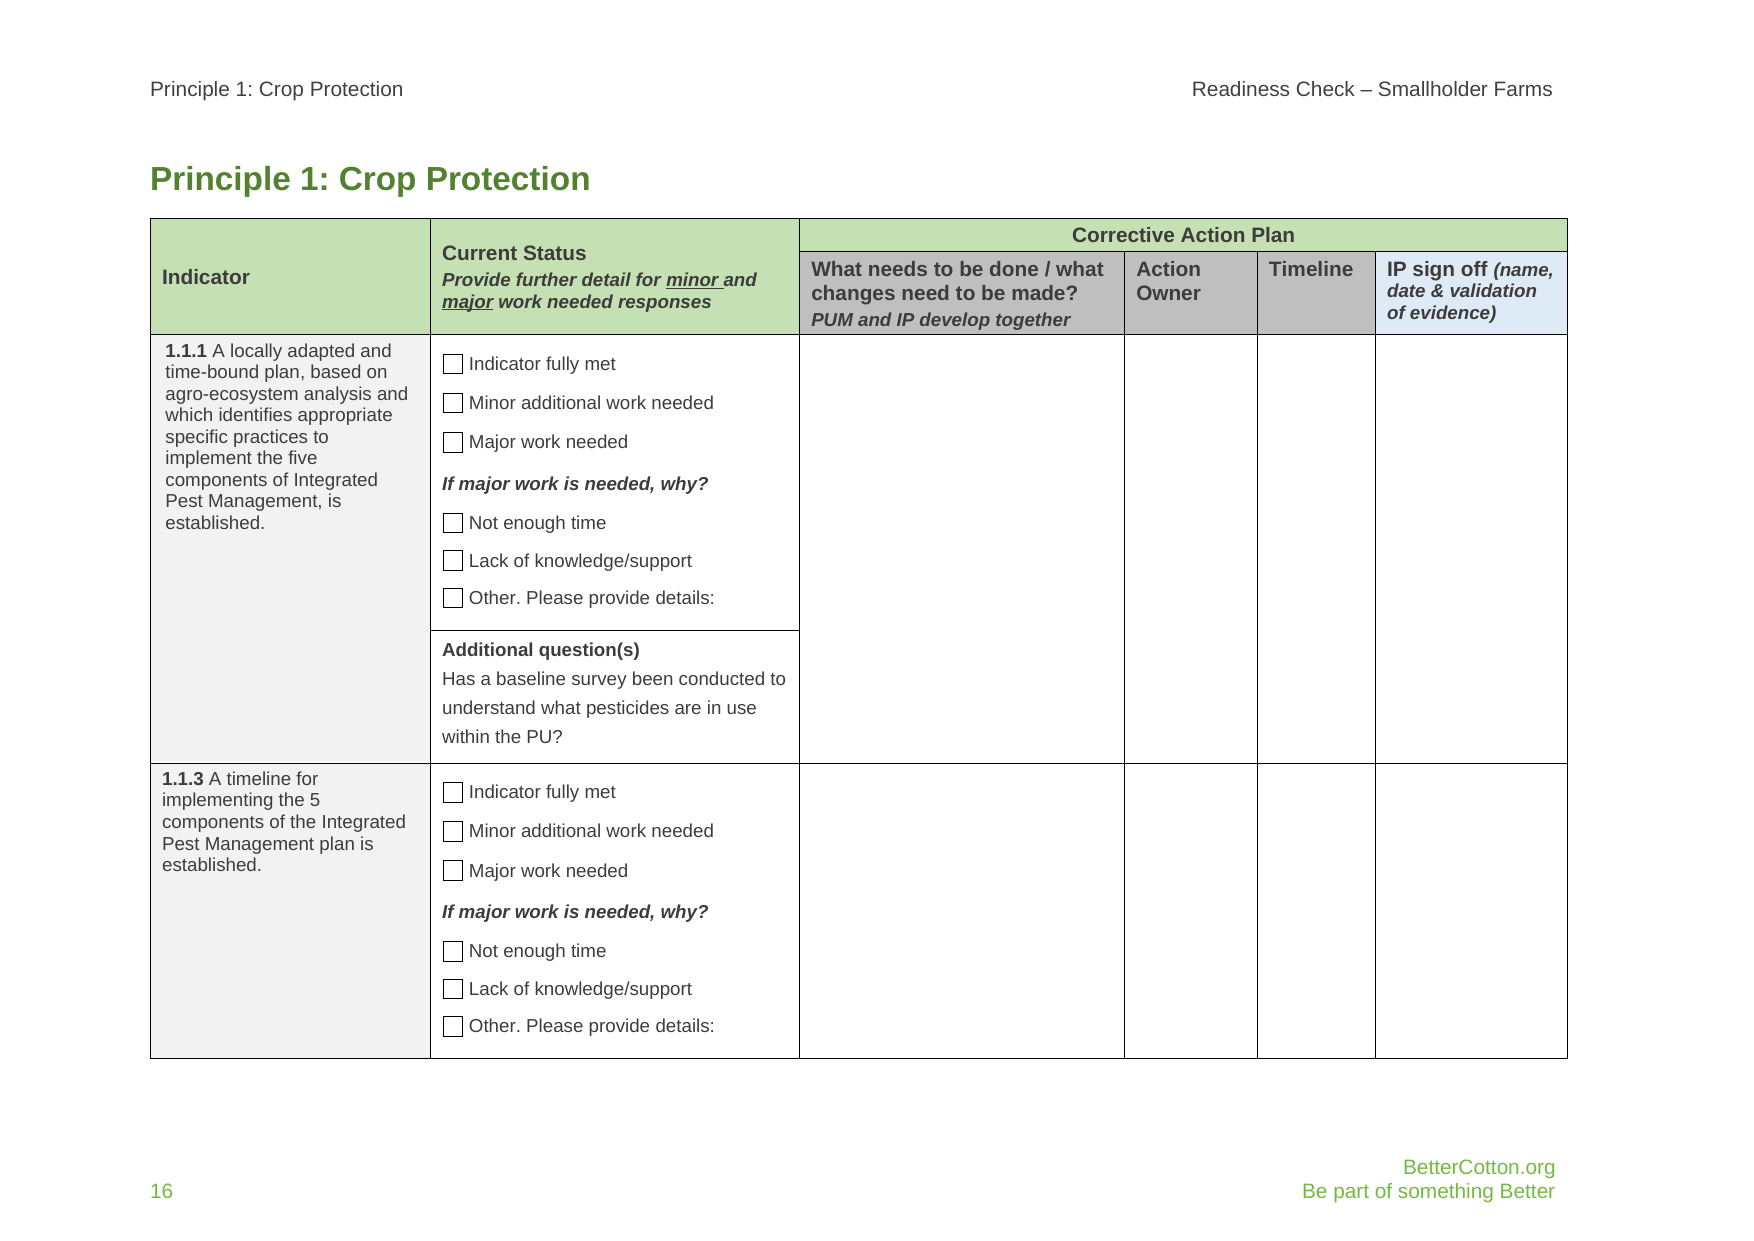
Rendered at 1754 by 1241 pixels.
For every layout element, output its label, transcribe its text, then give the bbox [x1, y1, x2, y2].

table_cell 1.1.3 A timeline for implementing the 5 components of the Integrated Pest Management plan is established. [151, 764, 430, 1058]
table_cell [800, 764, 1124, 1058]
table_header Corrective Action Plan [800, 219, 1567, 251]
table_cell Action Owner [1125, 252, 1257, 334]
table_header Indicator [151, 219, 430, 334]
table_cell Timeline [1258, 252, 1375, 334]
table_cell [1125, 764, 1257, 1058]
table_cell [1258, 764, 1375, 1058]
table_cell [1125, 335, 1257, 762]
table_cell What needs to be done / what changes need to be made? PUM and IP develop together [800, 252, 1124, 334]
table_cell [1376, 335, 1567, 762]
subtitle Principle 1: Crop Protection [150, 158, 1562, 197]
table_cell Additional question(s) Has a baseline survey been conducted to understand what pesticides are in use within the PU? [431, 631, 799, 762]
table_cell IP sign off (name, date & validation of evidence) [1376, 252, 1567, 334]
table_cell [800, 335, 1124, 762]
table_cell [1376, 764, 1567, 1058]
table_cell 1.1.1 A locally adapted and time-bound plan, based on agro-ecosystem analysis and which identifies appropriate specific practices to implement the five components of Integrated Pest Management, is established. [151, 335, 430, 762]
table_cell [1258, 335, 1375, 762]
table_header Current Status Provide further detail for minor and major work needed responses [431, 219, 799, 334]
